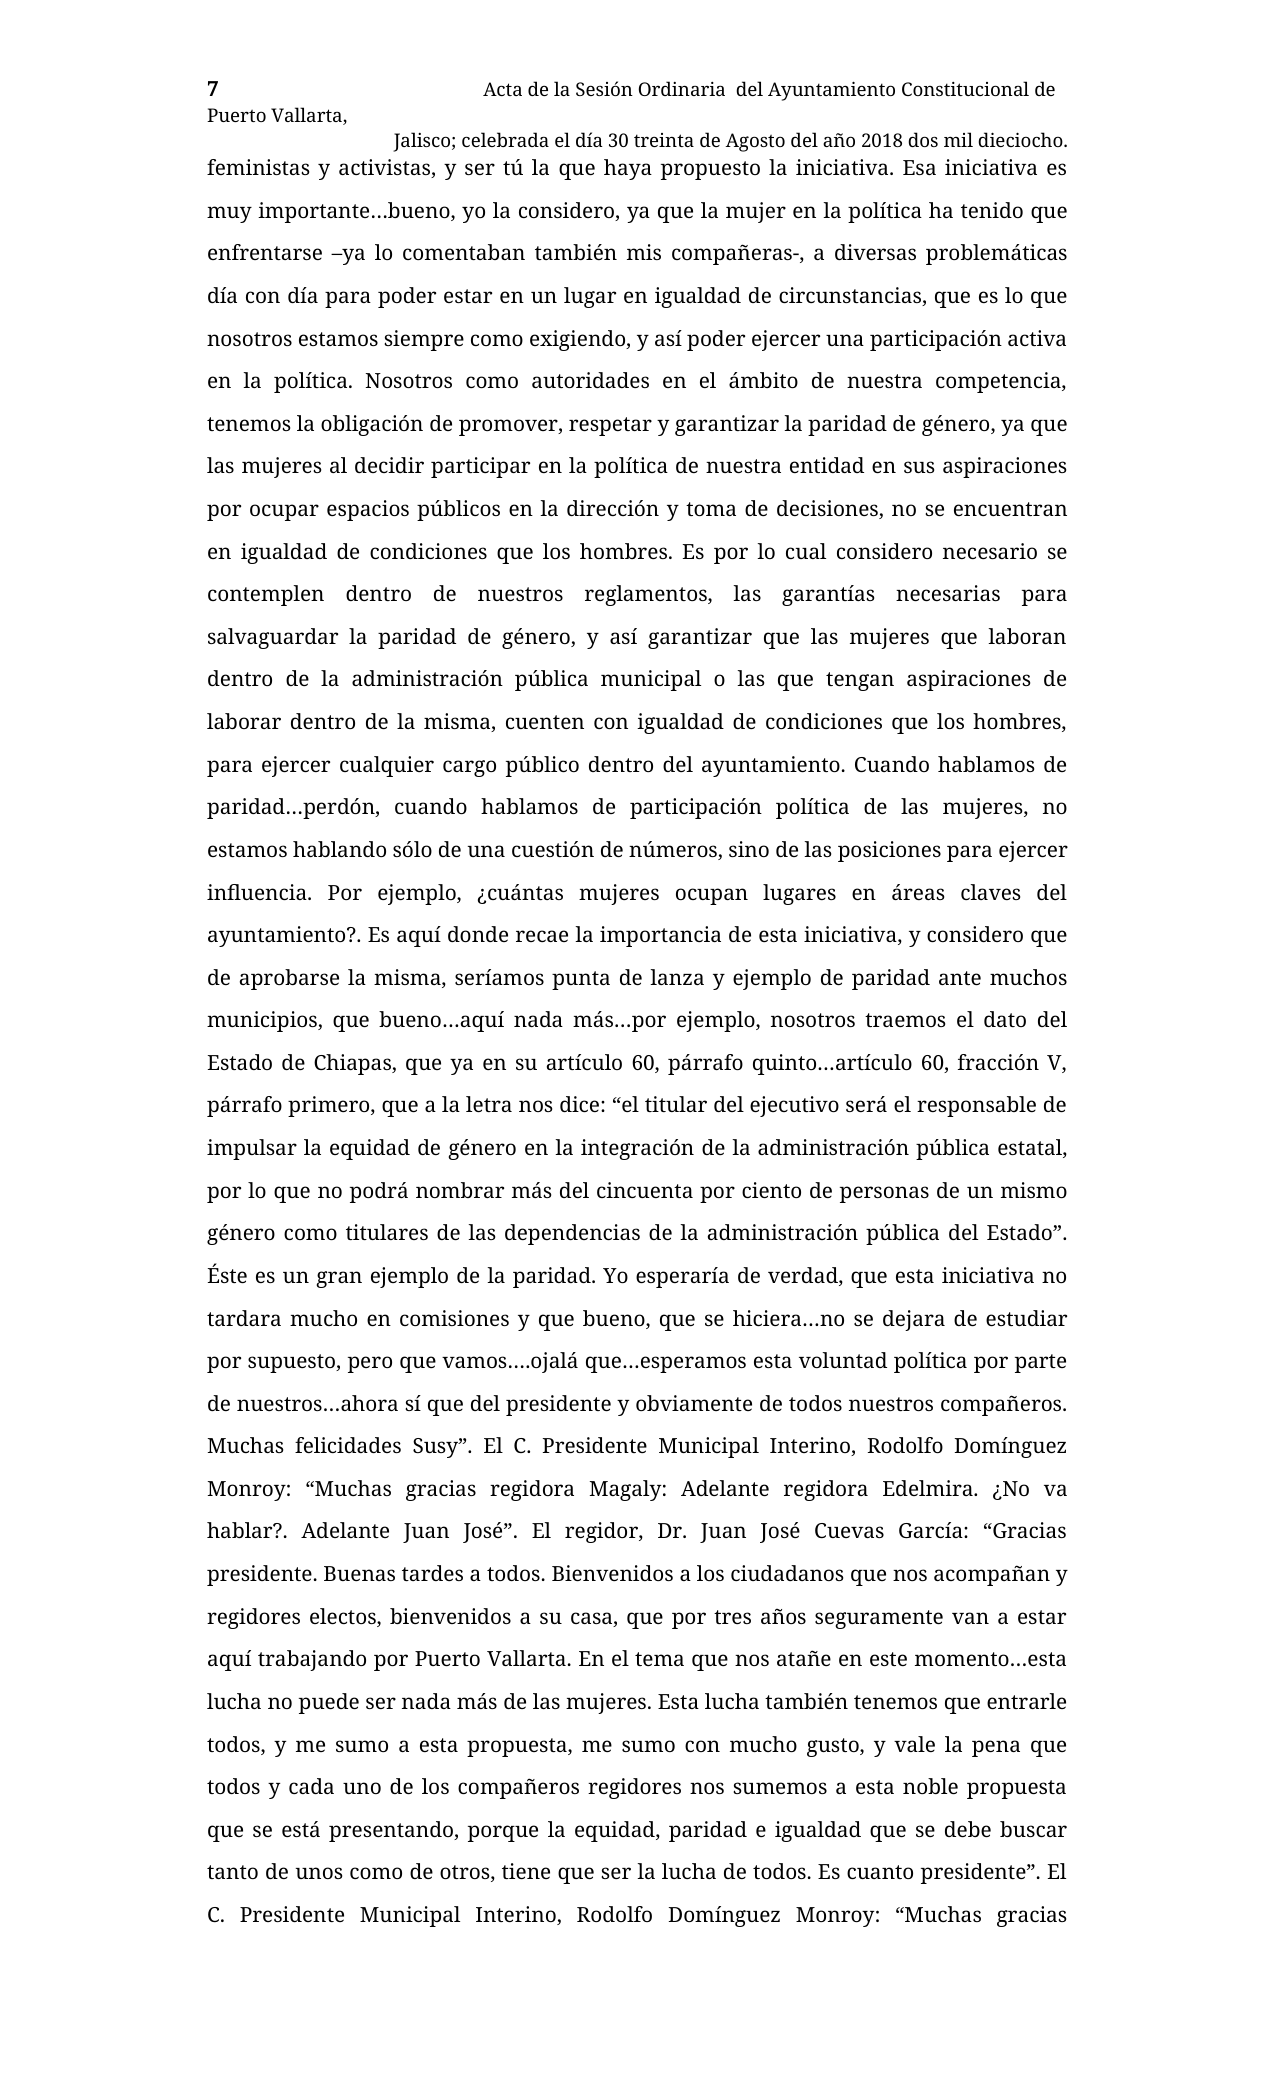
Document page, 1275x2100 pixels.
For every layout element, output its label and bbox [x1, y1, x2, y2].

text [207, 153, 1068, 1928]
